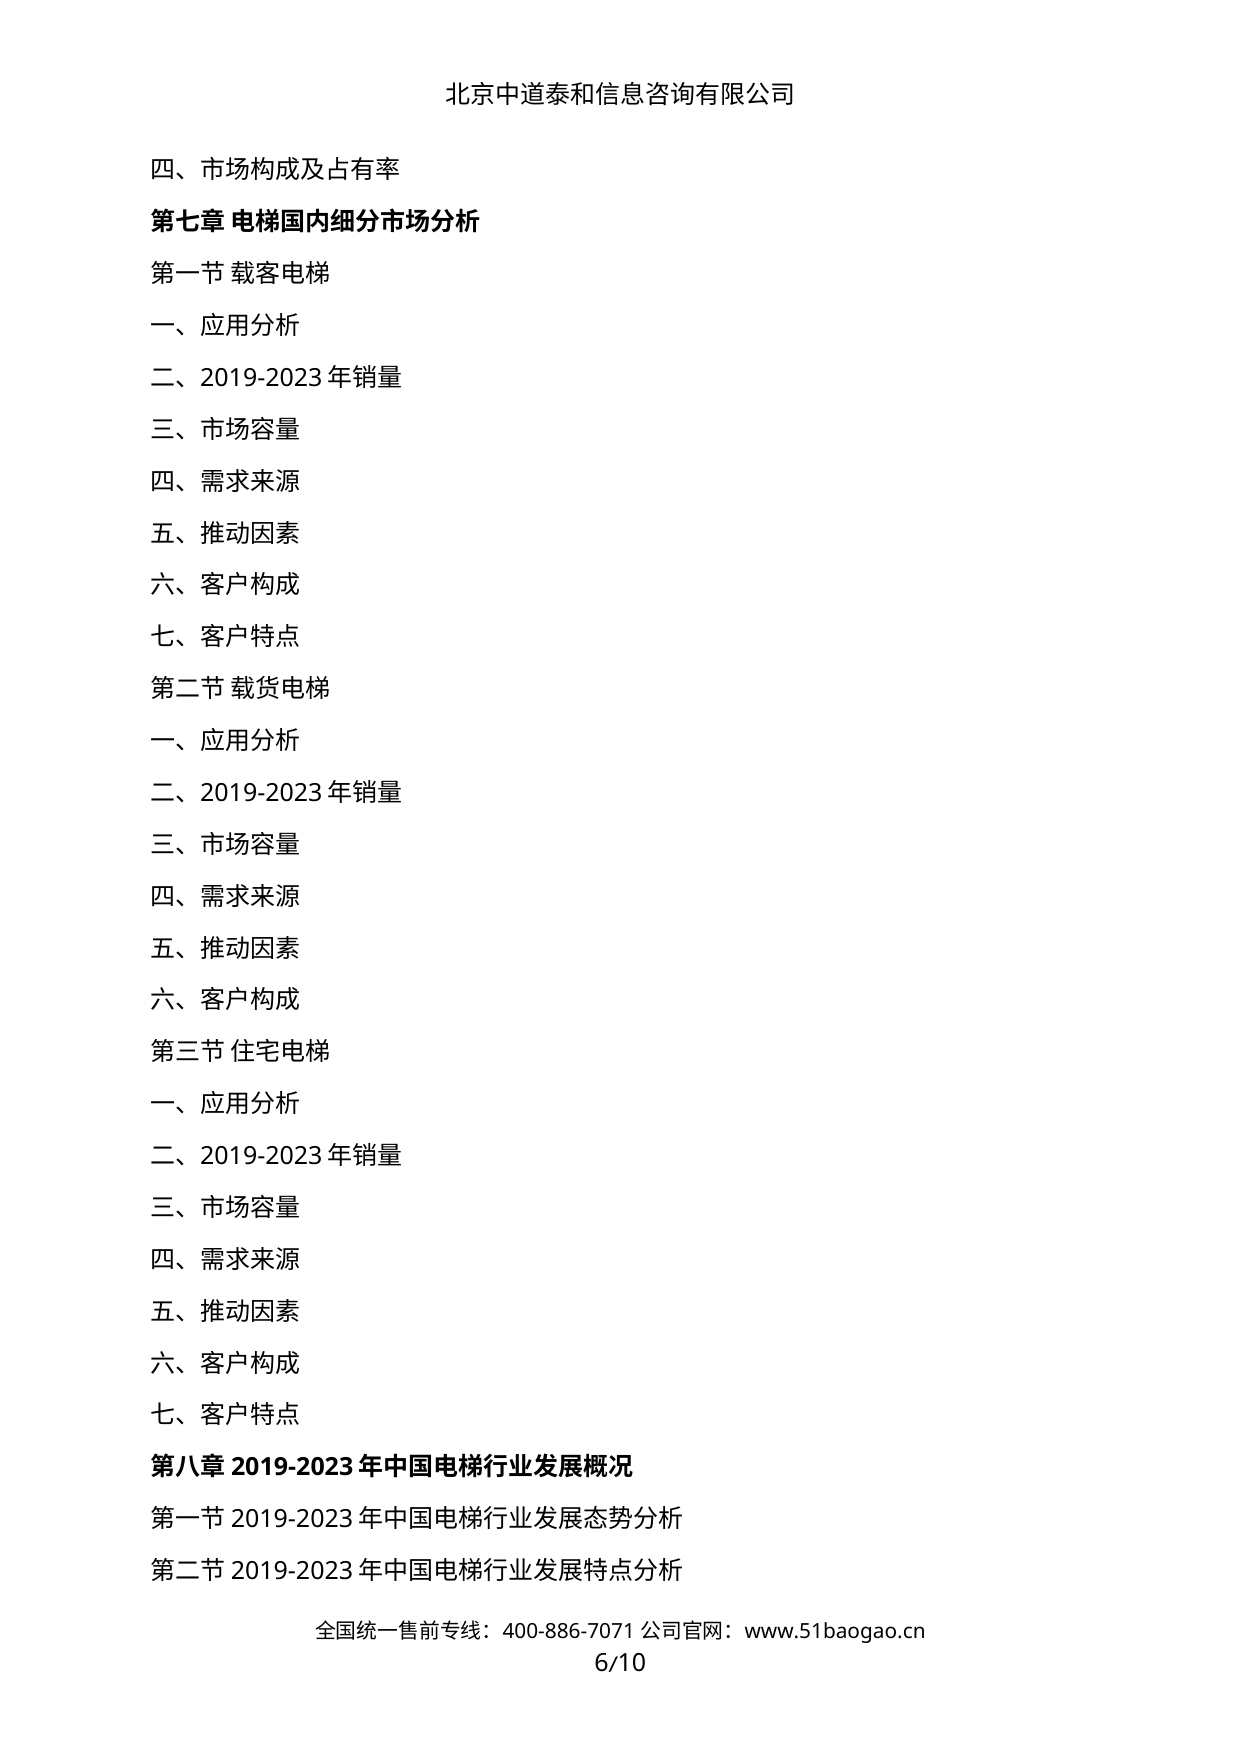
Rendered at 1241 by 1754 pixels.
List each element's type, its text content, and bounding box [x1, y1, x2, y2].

text 五、推动因素 [150, 1291, 1090, 1327]
text 第七章 电梯国内细分市场分析 [150, 202, 1090, 238]
text 六、客户构成 [150, 1343, 1090, 1379]
text 七、客户特点 [150, 1395, 1090, 1431]
text 第二节 载货电梯 [150, 669, 1090, 705]
text 第一节 载客电梯 [150, 254, 1090, 290]
text 四、需求来源 [150, 461, 1090, 497]
text 一、应用分析 [150, 306, 1090, 342]
text 六、客户构成 [150, 980, 1090, 1016]
text 三、市场容量 [150, 1187, 1090, 1224]
text 第三节 住宅电梯 [150, 1032, 1090, 1068]
text 四、需求来源 [150, 1239, 1090, 1276]
text 第二节 2019-2023年中国电梯行业发展特点分析 [150, 1551, 1090, 1587]
text 四、需求来源 [150, 876, 1090, 912]
text 七、客户特点 [150, 617, 1090, 653]
text 五、推动因素 [150, 928, 1090, 964]
text 二、2019-2023年销量 [150, 1136, 1090, 1172]
text 四、市场构成及占有率 [150, 150, 1090, 186]
text 一、应用分析 [150, 721, 1090, 757]
text 三、市场容量 [150, 409, 1090, 446]
text 五、推动因素 [150, 513, 1090, 549]
text 一、应用分析 [150, 1084, 1090, 1120]
text 第八章 2019-2023年中国电梯行业发展概况 [150, 1447, 1090, 1483]
text 二、2019-2023年销量 [150, 357, 1090, 394]
text 三、市场容量 [150, 824, 1090, 861]
text 二、2019-2023年销量 [150, 772, 1090, 809]
text 第一节 2019-2023年中国电梯行业发展态势分析 [150, 1499, 1090, 1535]
text 六、客户构成 [150, 565, 1090, 601]
